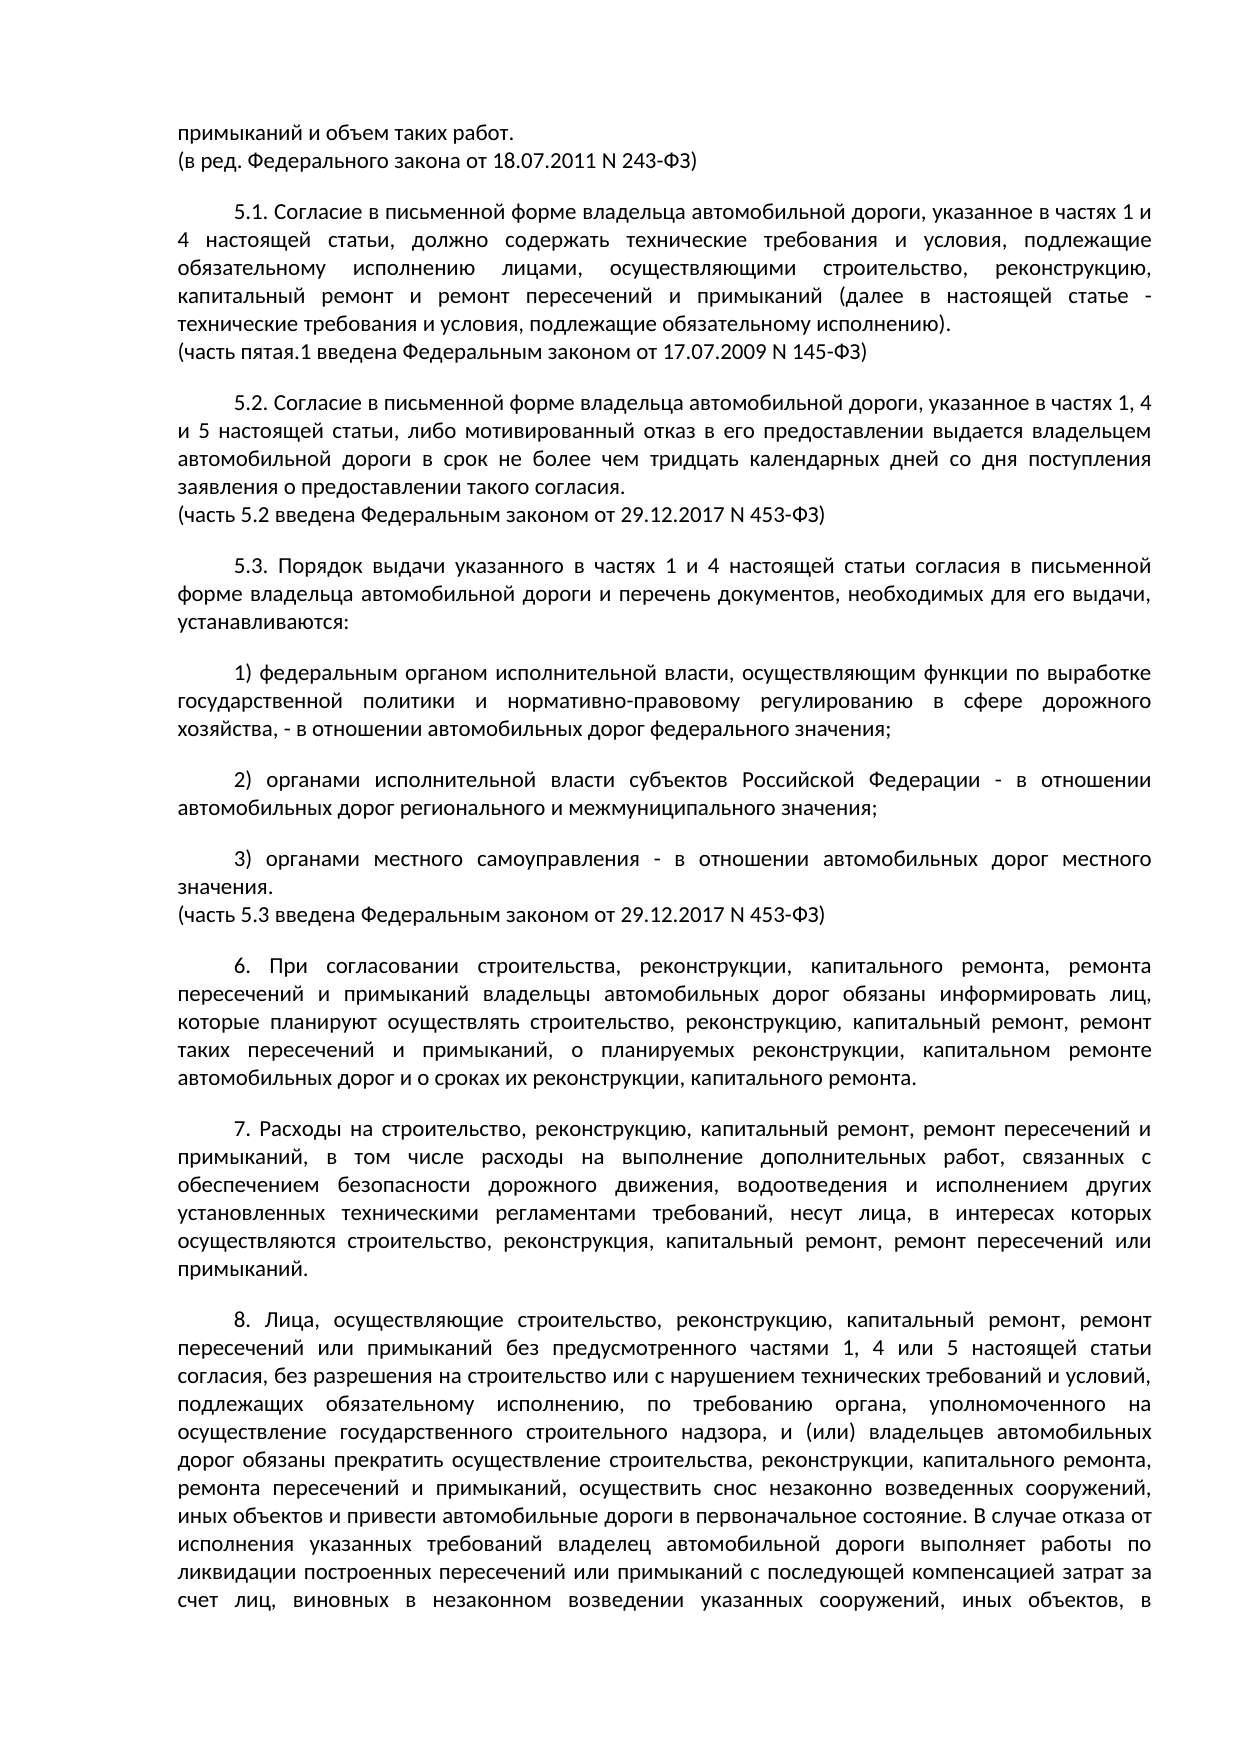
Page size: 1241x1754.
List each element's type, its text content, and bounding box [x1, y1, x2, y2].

text 6. При согласовании строительства, реконструкции, капитального ремонта, ремонта пересечений и примыканий владельцы автомобильных дорог обязаны информировать лиц, которые планируют осуществлять строительство, реконструкцию, капитальный ремонт, ремонт таких пересечений и примыканий, о планируемых реконструкции, капитальном ремонте автомобильных дорог и о сроках их реконструкции, капитального ремонта. [177, 951, 1152, 1091]
text (часть 5.3 введена Федеральным законом от 29.12.2017 N 453-ФЗ) [177, 900, 1152, 928]
text 1) федеральным органом исполнительной власти, осуществляющим функции по выработке государственной политики и нормативно-правовому регулированию в сфере дорожного хозяйства, - в отношении автомобильных дорог федерального значения; [177, 658, 1152, 742]
text (часть 5.2 введена Федеральным законом от 29.12.2017 N 453-ФЗ) [177, 500, 1152, 528]
text 2) органами исполнительной власти субъектов Российской Федерации - в отношении автомобильных дорог регионального и межмуниципального значения; [177, 765, 1152, 821]
text 7. Расходы на строительство, реконструкцию, капитальный ремонт, ремонт пересечений и примыканий, в том числе расходы на выполнение дополнительных работ, связанных с обеспечением безопасности дорожного движения, водоотведения и исполнением других установленных техническими регламентами требований, несут лица, в интересах которых осуществляются строительство, реконструкция, капитальный ремонт, ремонт пересечений или примыканий. [177, 1114, 1152, 1282]
text 5.1. Согласие в письменной форме владельца автомобильной дороги, указанное в частях 1 и 4 настоящей статьи, должно содержать технические требования и условия, подлежащие обязательному исполнению лицами, осуществляющими строительство, реконструкцию, капитальный ремонт и ремонт пересечений и примыканий (далее в настоящей статье - технические требования и условия, подлежащие обязательному исполнению). [177, 197, 1152, 337]
text (часть пятая.1 введена Федеральным законом от 17.07.2009 N 145-ФЗ) [177, 337, 1152, 365]
text 5.2. Согласие в письменной форме владельца автомобильной дороги, указанное в частях 1, 4 и 5 настоящей статьи, либо мотивированный отказ в его предоставлении выдается владельцем автомобильной дороги в срок не более чем тридцать календарных дней со дня поступления заявления о предоставлении такого согласия. [177, 388, 1152, 500]
text 5.3. Порядок выдачи указанного в частях 1 и 4 настоящей статьи согласия в письменной форме владельца автомобильной дороги и перечень документов, необходимых для его выдачи, устанавливаются: [177, 551, 1152, 635]
text (в ред. Федерального закона от 18.07.2011 N 243-ФЗ) [177, 146, 1152, 174]
text 3) органами местного самоуправления - в отношении автомобильных дорог местного значения. [177, 844, 1152, 900]
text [177, 1305, 1152, 1613]
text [177, 118, 1152, 146]
